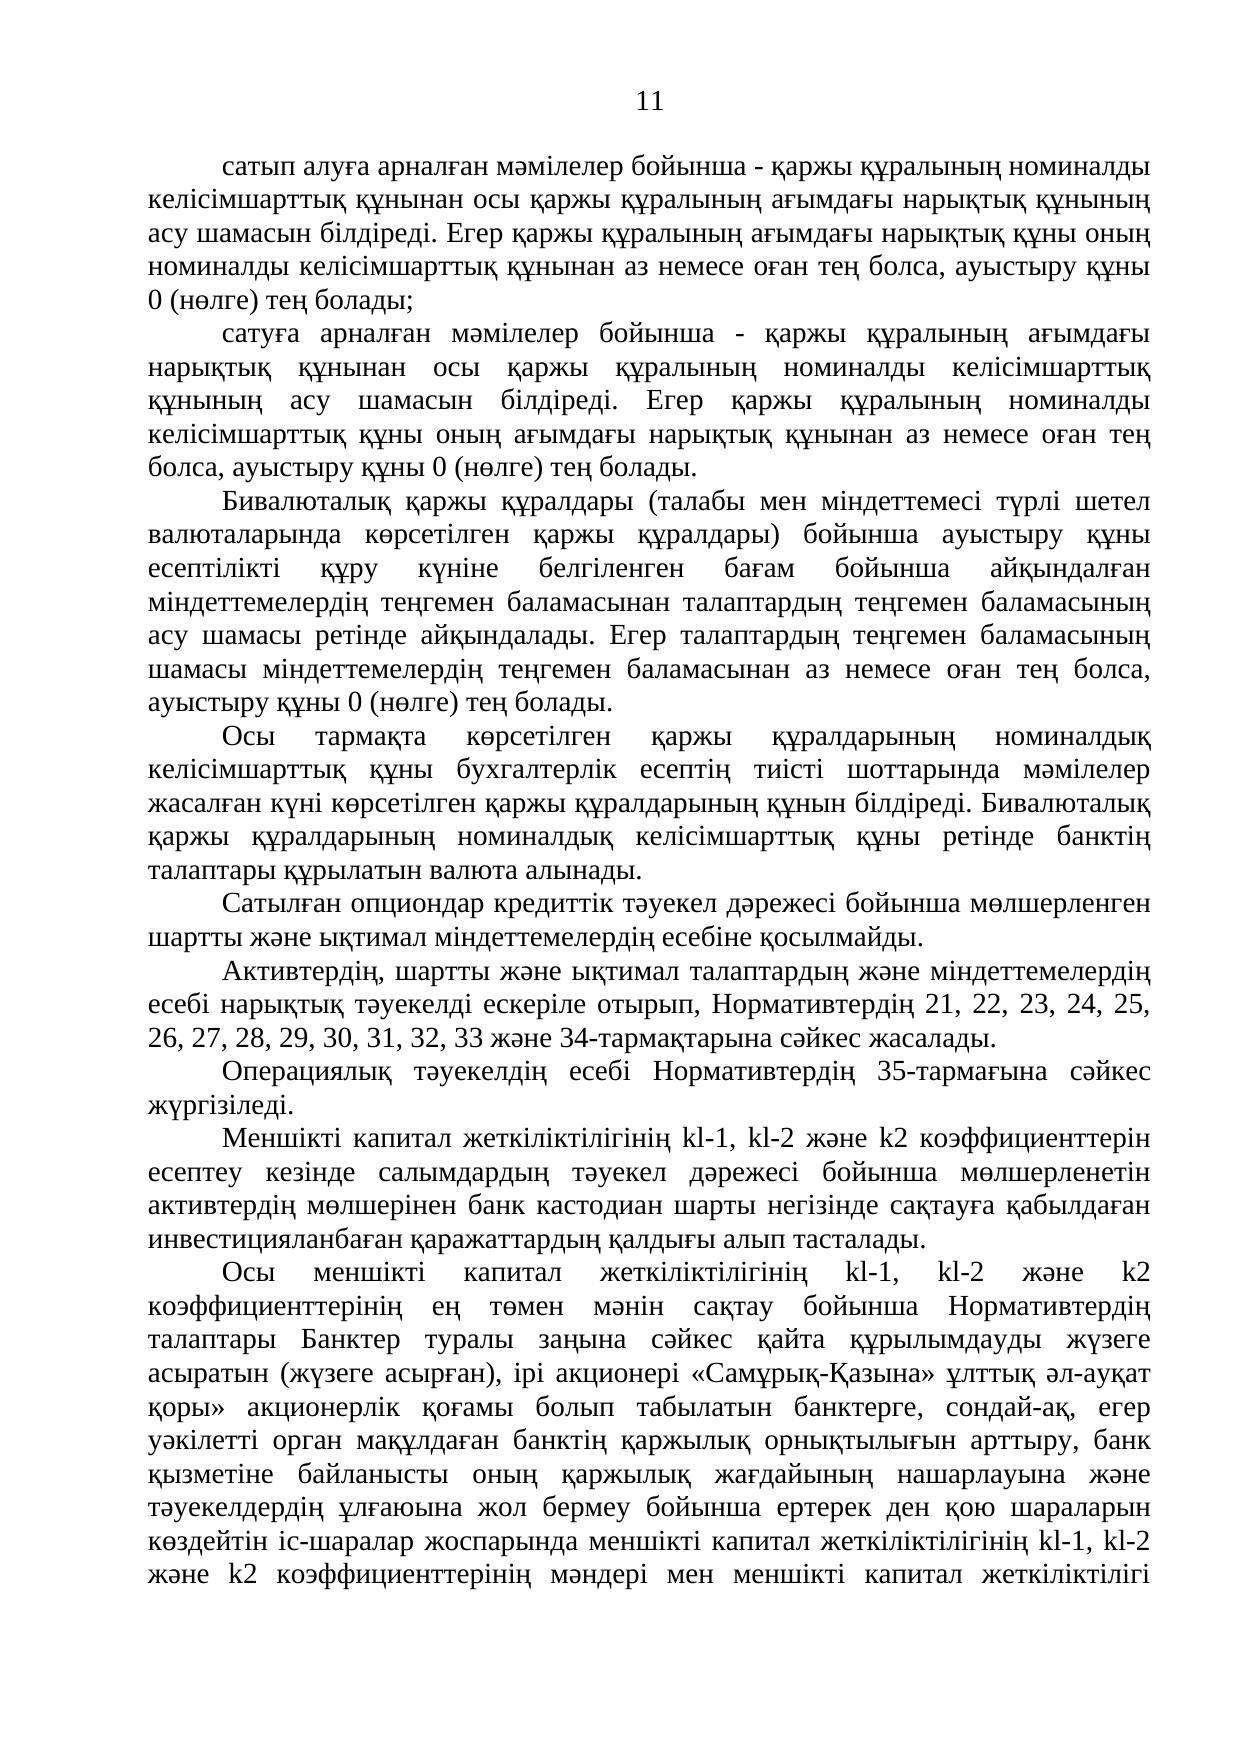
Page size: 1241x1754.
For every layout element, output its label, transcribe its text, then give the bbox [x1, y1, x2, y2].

text Операциялық тәуекелдің есебі Нормативтердің 35-тармағына сәйкес жүргізіледі. [148, 1053, 1152, 1120]
text Осы тармақта көрсетілген қаржы құралдарының номиналдық келісімшарттық құны бухгалтерлік есептің тиісті шоттарында мәмілелер жасалған күні көрсетілген қаржы құралдарының құнын білдіреді. Бивалюталық қаржы құралдарының номиналдық келісімшарттық құны ретінде банктің талаптары құрылатын валюта алынады. [148, 718, 1152, 886]
text Меншiктi капитал жеткiлiктiлiгінің kl-1, kl-2 және k2 коэффициенттерiн есептеу кезiнде салымдардың тәуекел дәрежесi бойынша мөлшерленетін активтердiң мөлшерiнен банк кастодиан шарты негiзiнде сақтауға қабылдаған инвестицияланбаған қаражаттардың қалдығы алып тасталады. [148, 1120, 1152, 1254]
text сатып алуға арналған мәмілелер бойынша - қаржы құралының номиналды келісімшарттық құнынан осы қаржы құралының ағымдағы нарықтық құнының асу шамасын білдіреді. Егер қаржы құралының ағымдағы нарықтық құны оның номиналды келісімшарттық құнынан аз немесе оған тең болса, ауыстыру құны 0 (нөлге) тең болады; [148, 148, 1152, 315]
text Сатылған опциондар кредиттік тәуекел дәрежесі бойынша мөлшерленген шартты және ықтимал міндеттемелердің есебіне қосылмайды. [148, 886, 1152, 953]
text Активтердің, шартты және ықтимал талаптардың және міндеттемелердің есебі нарықтық тәуекелді ескеріле отырып, Нормативтердің 21, 22, 23, 24, 25, 26, 27, 28, 29, 30, 31, 32, 33 және 34-тармақтарына сәйкес жасалады. [148, 953, 1152, 1053]
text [148, 1254, 1152, 1590]
text сатуға арналған мәмілелер бойынша - қаржы құралының ағымдағы нарықтық құнынан осы қаржы құралының номиналды келісімшарттық құнының асу шамасын білдіреді. Егер қаржы құралының номиналды келісімшарттық құны оның ағымдағы нарықтық құнынан аз немесе оған тең болса, ауыстыру құны 0 (нөлге) тең болады. [148, 315, 1152, 483]
text Бивалюталық қаржы құралдары (талабы мен міндеттемесі түрлі шетел валюталарында көрсетілген қаржы құралдары) бойынша ауыстыру құны есептілікті құру күніне белгіленген бағам бойынша айқындалған міндеттемелердің теңгемен баламасынан талаптардың теңгемен баламасының асу шамасы ретінде айқындалады. Егер талаптардың теңгемен баламасының шамасы міндеттемелердің теңгемен баламасынан аз немесе оған тең болса, ауыстыру құны 0 (нөлге) тең болады. [148, 483, 1152, 718]
